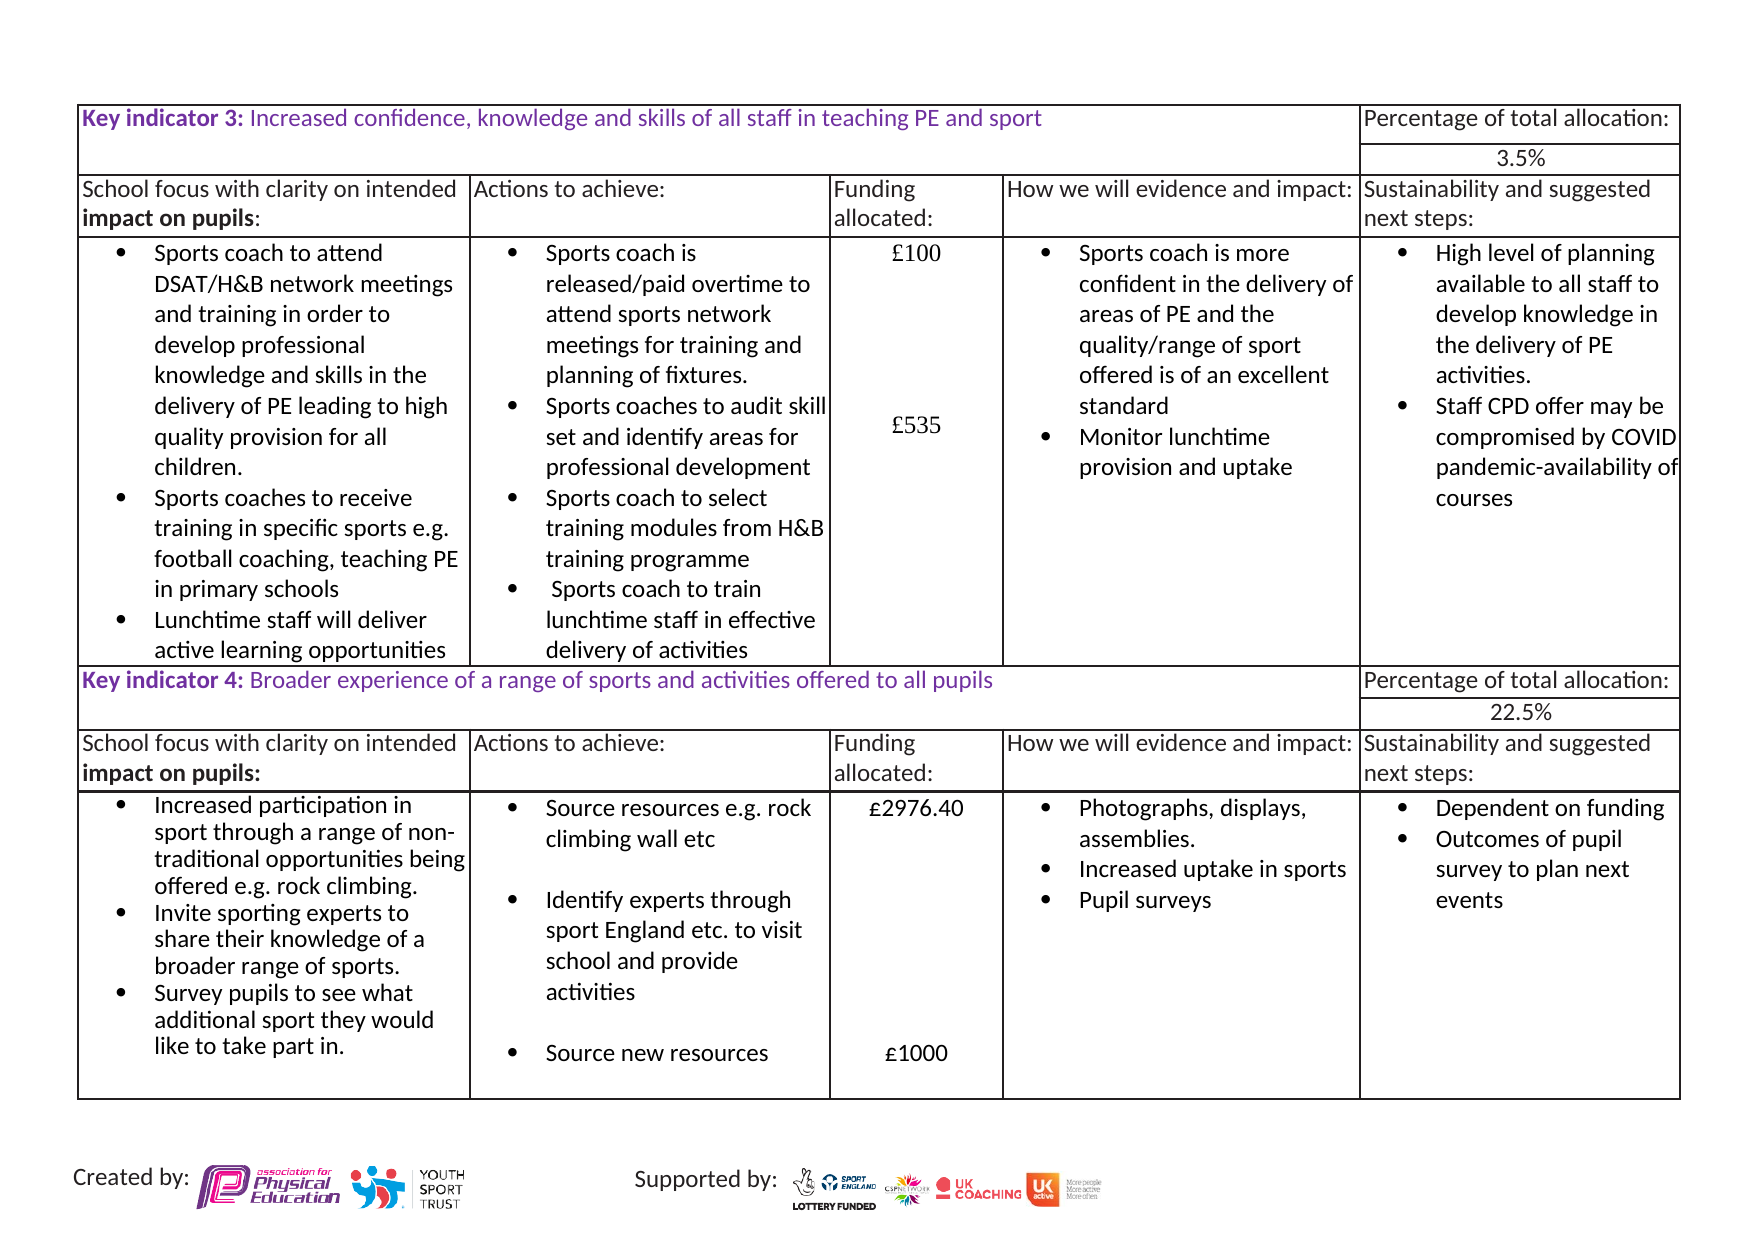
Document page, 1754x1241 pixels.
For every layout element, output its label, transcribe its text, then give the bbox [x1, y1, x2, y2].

picture [1025, 1171, 1102, 1207]
table_cell Percentage of total allocation: [1361, 667, 1679, 697]
table_cell 3.5% [1361, 145, 1679, 174]
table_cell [1004, 793, 1359, 1098]
picture [793, 1168, 815, 1196]
table_cell Key indicator 4: Broader experience of a range of sports and activities offered to all pupils [79, 667, 1359, 728]
table_cell £100 £535 [831, 238, 1002, 665]
picture [366, 1186, 390, 1209]
table_cell Funding allocated: [831, 731, 1002, 790]
table_cell 22.5% [1361, 699, 1679, 728]
table_cell £2976.40 £1000 [831, 793, 1002, 1098]
table_cell Actions to achieve: [471, 731, 829, 790]
table_cell How we will evidence and impact: [1004, 176, 1359, 236]
table_cell Funding allocated: [831, 176, 1002, 236]
table_cell High level of planning available to all staff to develop knowledge in the delivery of PE activities. Staff CPD offer may be compromised by COVID pandemic-availability of courses [1361, 238, 1679, 665]
table_cell Sustainability and suggested next steps: [1361, 731, 1679, 790]
picture [821, 1174, 838, 1191]
picture [885, 1167, 930, 1212]
picture [250, 1168, 340, 1203]
table_cell Sports coach is released/paid overtime to attend sports network meetings for training and planning of fixtures. Sports coaches to audit skill set and identify areas for professional development Sports coach to select training modules from H&B training programme Sports coach to train lunchtime staff in effective delivery of activities [471, 238, 829, 665]
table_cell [1361, 793, 1679, 1098]
table_header Key indicator 3: Increased confidence, knowledge and skills of all staff in teaching PE and sport [79, 106, 1359, 174]
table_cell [471, 793, 829, 1098]
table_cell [79, 793, 469, 1098]
picture [841, 1176, 876, 1189]
table_header Percentage of total allocation: [1361, 106, 1679, 143]
table_cell School focus with clarity on intended impact on pupils: [79, 731, 469, 790]
picture [936, 1177, 951, 1199]
picture [350, 1166, 464, 1209]
picture [955, 1179, 1022, 1199]
picture [203, 1168, 246, 1208]
table_cell How we will evidence and impact: [1004, 731, 1359, 790]
table_cell Actions to achieve: [471, 176, 829, 236]
table_cell Sustainability and suggested next steps: [1361, 176, 1679, 236]
table_cell Sports coach to attend DSAT/H&B network meetings and training in order to develop professional knowledge and skills in the delivery of PE leading to high quality provision for all children. Sports coaches to receive training in specific sports e.g. football coaching, teaching PE in primary schools Lunchtime staff will deliver active learning opportunities [79, 238, 469, 665]
table_cell Sports coach is more confident in the delivery of areas of PE and the quality/range of sport offered is of an excellent standard Monitor lunchtime provision and uptake [1004, 238, 1359, 665]
table_cell School focus with clarity on intended impact on pupils: [79, 176, 469, 236]
